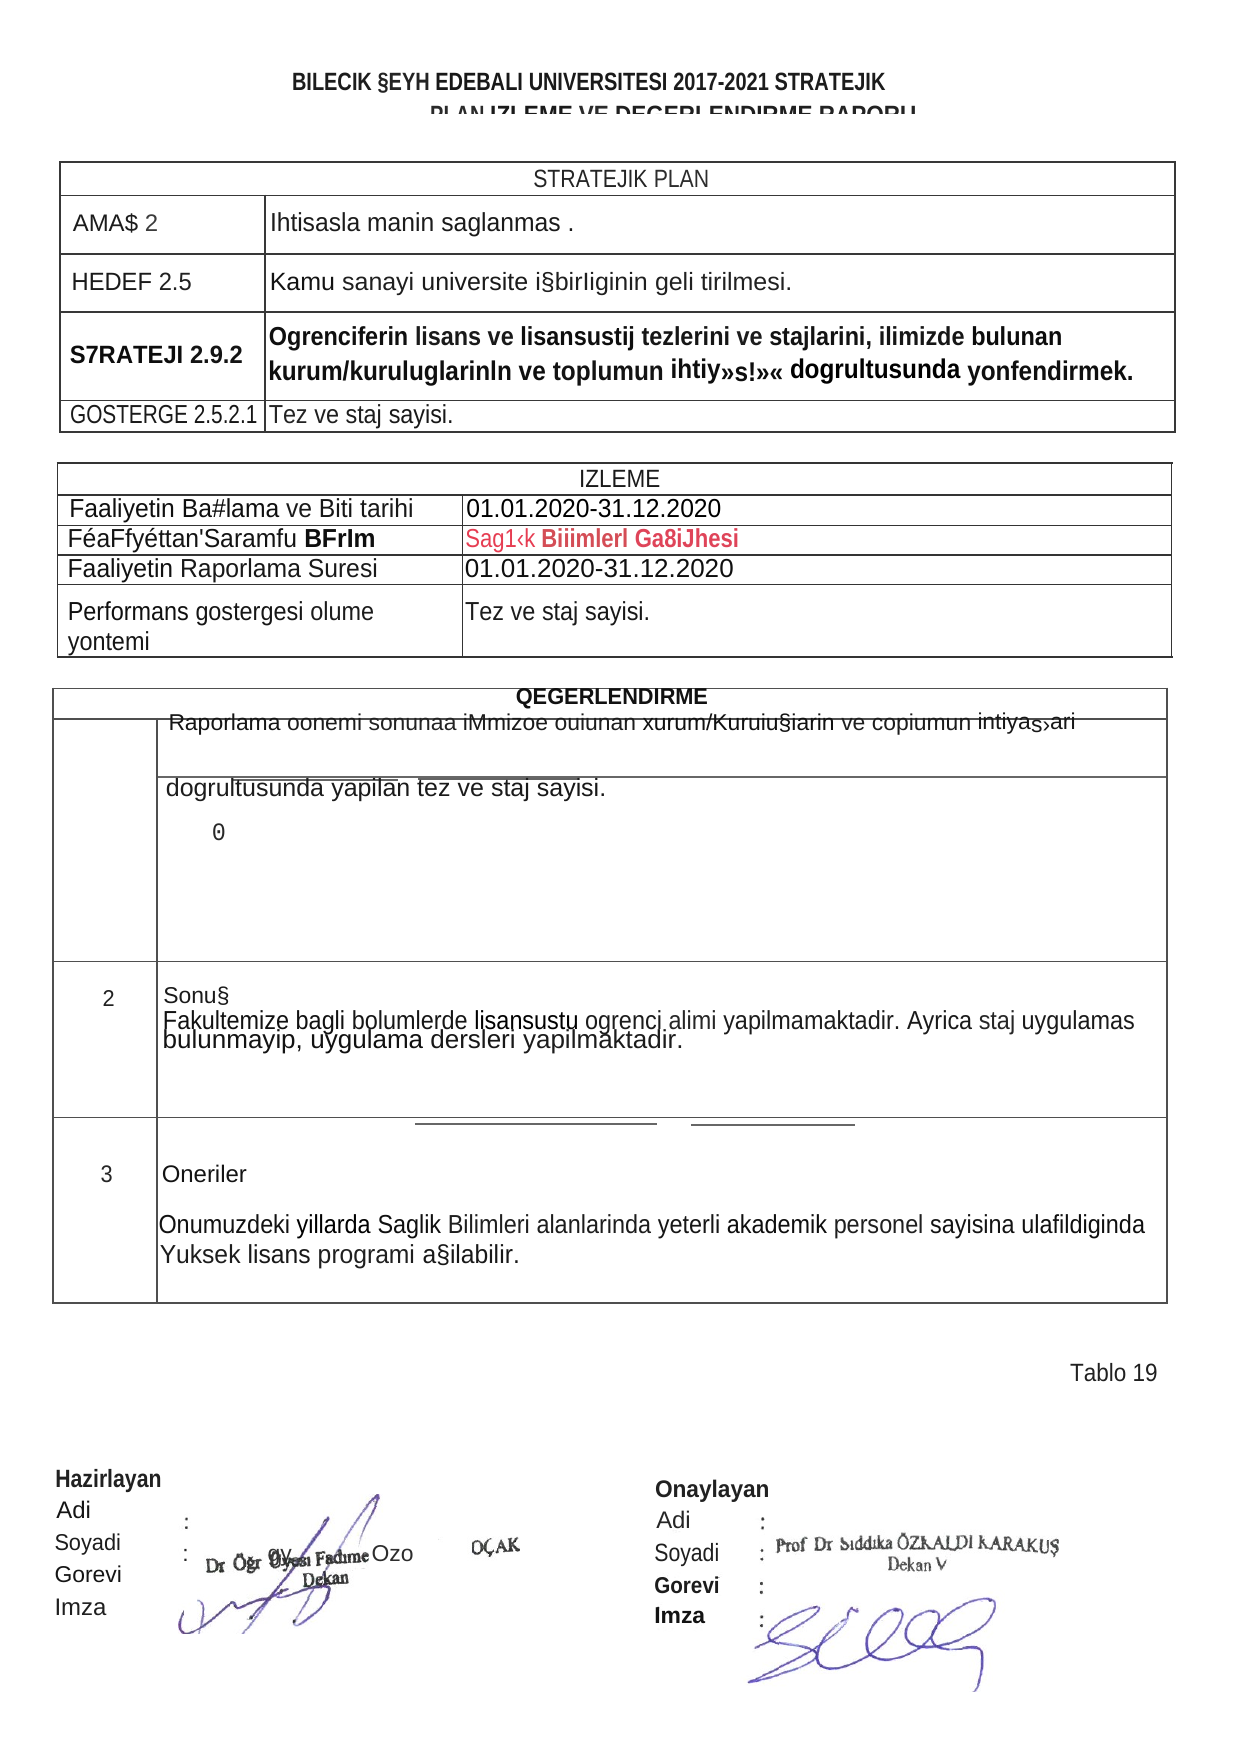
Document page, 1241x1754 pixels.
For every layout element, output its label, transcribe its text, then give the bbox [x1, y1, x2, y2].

table_cell Tez ve staj sayisi. [266, 401, 1174, 431]
table_cell 3 [54, 1118, 156, 1302]
picture [178, 1494, 520, 1634]
table_cell S7RATEJI 2.9.2 [61, 313, 264, 399]
table_cell Oneriler Onumuzdeki yillarda Saglik Bilimleri alanlarinda yeterli akademik personel sayisina ulafildiginda Yuksek lisans programi a§ilabilir. [158, 1118, 1166, 1302]
table_cell Faaliyetin Raporlama Suresi [58, 556, 462, 583]
table_cell Tez ve staj sayisi. [463, 585, 1171, 656]
picture [657, 1517, 1059, 1692]
table_header QEGERLENDIRME [54, 689, 1166, 718]
table_header IZLEME [58, 464, 1171, 494]
table_cell Sag1‹k Biiimlerl Ga8iJhesi [463, 526, 1171, 554]
table_header STRATEJIK PLAN [61, 163, 1174, 194]
table_cell AMA$ 2 [61, 196, 264, 253]
table_cell [54, 720, 156, 961]
table_cell Raporlama oonemi sonunaa iMmizoe ouiunan xurum/Kuruiu§iarin ve copiumun intiyas›ari [158, 720, 1166, 776]
table_cell Ihtisasla manin saglanmas . [266, 196, 1174, 253]
table_cell Performans gostergesi olume yontemi [58, 585, 462, 656]
table_cell Faaliyetin Ba#lama ve Biti tarihi [58, 496, 462, 525]
table_cell Sonu§ Fakultemize bagli bolumlerde lisansustu ogrenci alimi yapilmamaktadir. Ayrica staj uygulamas bulunmayip, uygulama dersleri yapilmaktadir. [158, 962, 1166, 1117]
table_cell dogrultusunda yapilan tez ve staj sayisi. 0 [158, 778, 1166, 961]
table_cell 01.01.2020-31.12.2020 [463, 496, 1171, 525]
text Tablo 19 [35, 1358, 1157, 1386]
table_cell HEDEF 2.5 [61, 255, 264, 311]
table_cell GOSTERGE 2.5.2.1 [61, 401, 264, 431]
text Adi Soyadi Gorevi Imza [654, 1506, 753, 1629]
table_cell Ogrenciferin lisans ve lisansustij tezlerini ve stajlarini, ilimizde bulunan kurum/kuruluglarinln ve toplumun ihtiy»s!»« dogrultusunda yonfendirmek. [266, 313, 1174, 399]
subtitle Hazirlayan [55, 1464, 167, 1493]
text Adi Soyadi Gorevi Imza [54, 1496, 124, 1620]
text Onaylayan [655, 1474, 1190, 1502]
table_cell FéaFfyéttan'Saramfu BFrIm [58, 526, 462, 554]
table_cell Kamu sanayi universite i§birIiginin geli tirilmesi. [266, 255, 1174, 311]
table_cell 01.01.2020-31.12.2020 [463, 556, 1171, 583]
table_cell 2 [54, 962, 156, 1117]
